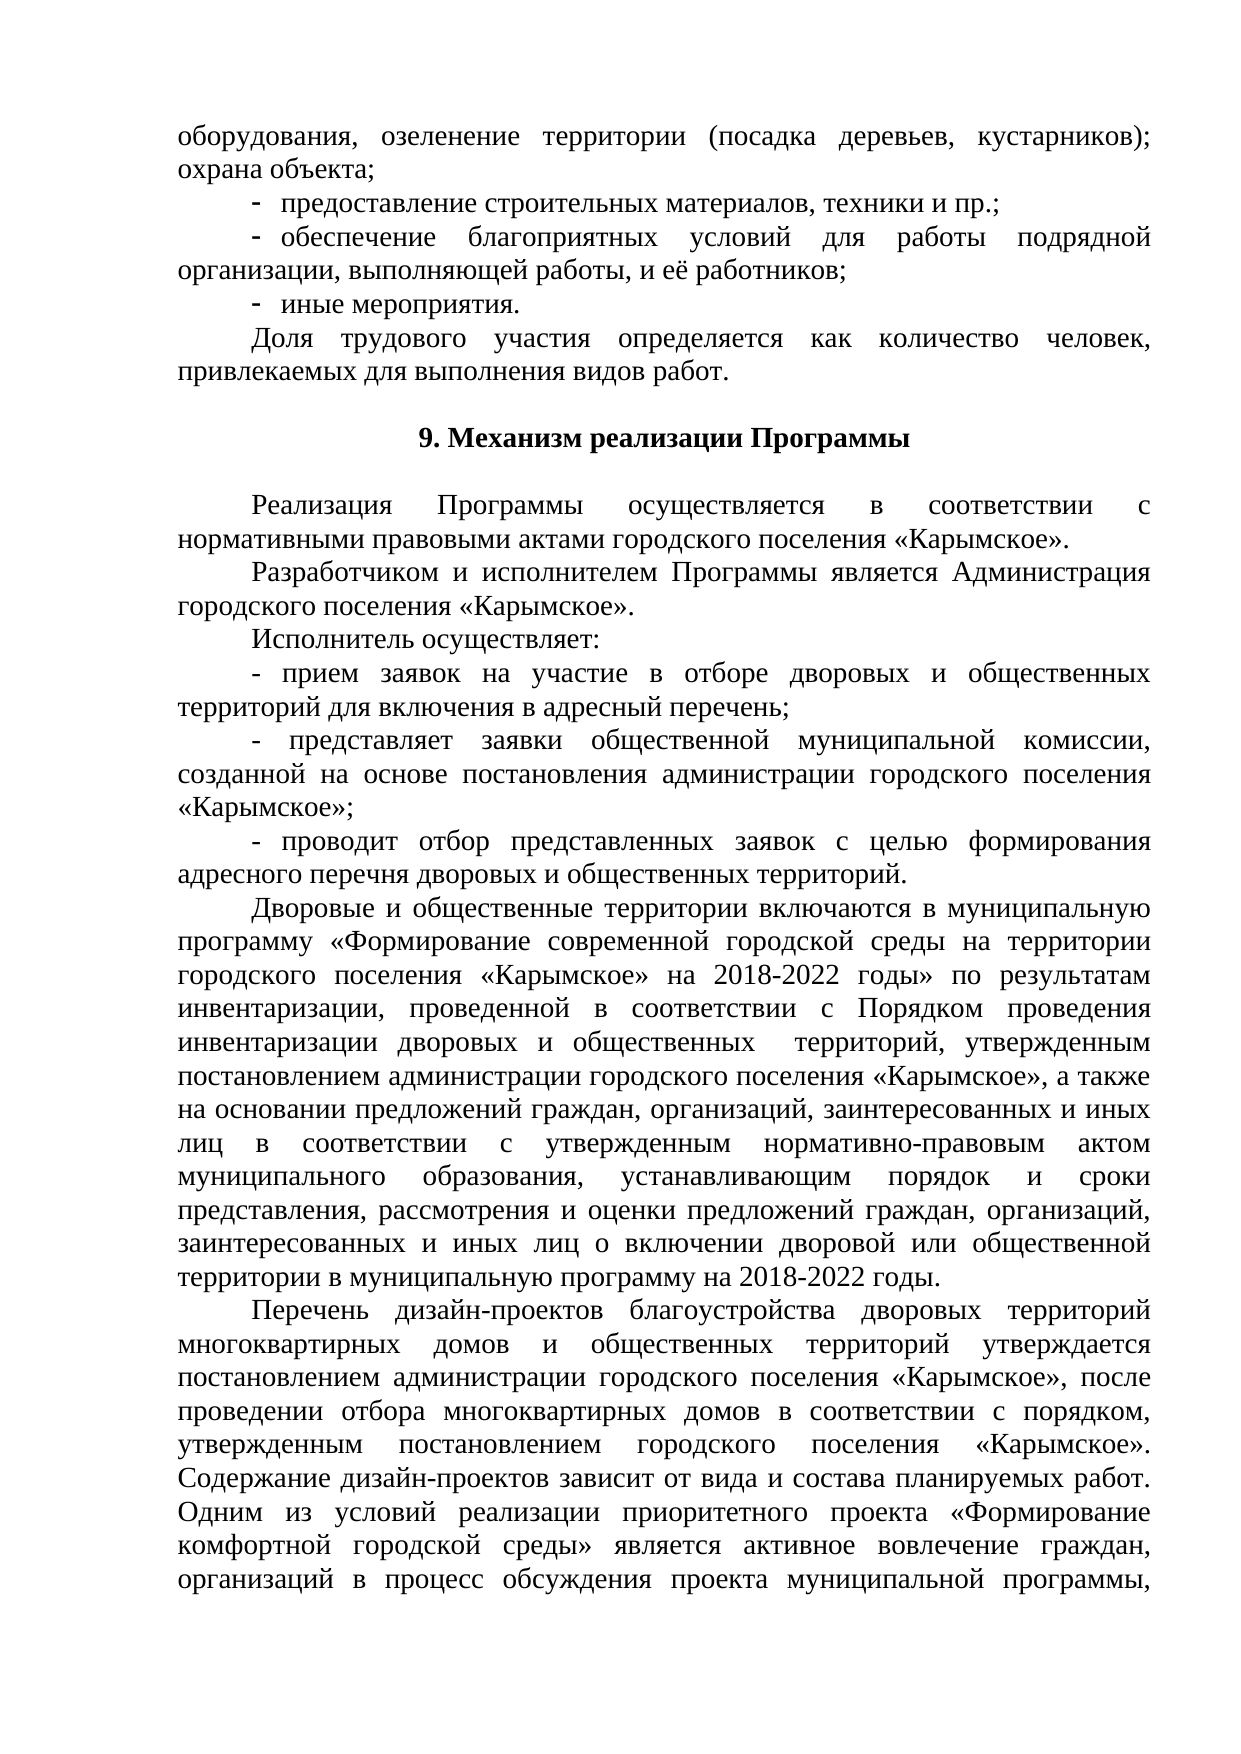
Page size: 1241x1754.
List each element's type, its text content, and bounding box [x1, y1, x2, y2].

text - представляет заявки общественной муниципальной комиссии, созданной на основе постановления администрации городского поселения «Карымское»; [177, 722, 1152, 823]
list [177, 118, 1152, 185]
text 9. Механизм реализации Программы [177, 420, 1152, 454]
list иные мероприятия. [177, 286, 1152, 320]
list предоставление строительных материалов, техники и пр.; [177, 185, 1152, 219]
list обеспечение благоприятных условий для работы подрядной организации, выполняющей работы, и её работников; [177, 219, 1152, 286]
text Доля трудового участия определяется как количество человек, привлекаемых для выполнения видов работ. [177, 320, 1152, 387]
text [177, 1292, 1152, 1594]
text Реализация Программы осуществляется в соответствии с нормативными правовыми актами городского поселения «Карымское». [177, 487, 1152, 554]
text - прием заявок на участие в отборе дворовых и общественных территорий для включения в адресный перечень; [177, 655, 1152, 722]
text Исполнитель осуществляет: [177, 622, 1152, 655]
text Разработчиком и исполнителем Программы является Администрация городского поселения «Карымское». [177, 554, 1152, 622]
text Дворовые и общественные территории включаются в муниципальную программу «Формирование современной городской среды на территории городского поселения «Карымское» на 2018-2022 годы» по результатам инвентаризации, проведенной в соответствии с Порядком проведения инвентаризации дворовых и общественных территорий, утвержденным постановлением администрации городского поселения «Карымское», а также на основании предложений граждан, организаций, заинтересованных и иных лиц в соответствии с утвержденным нормативно-правовым актом муниципального образования, устанавливающим порядок и сроки представления, рассмотрения и оценки предложений граждан, организаций, заинтересованных и иных лиц о включении дворовой или общественной территории в муниципальную программу на 2018-2022 годы. [177, 890, 1152, 1292]
text - проводит отбор представленных заявок с целью формирования адресного перечня дворовых и общественных территорий. [177, 823, 1152, 890]
